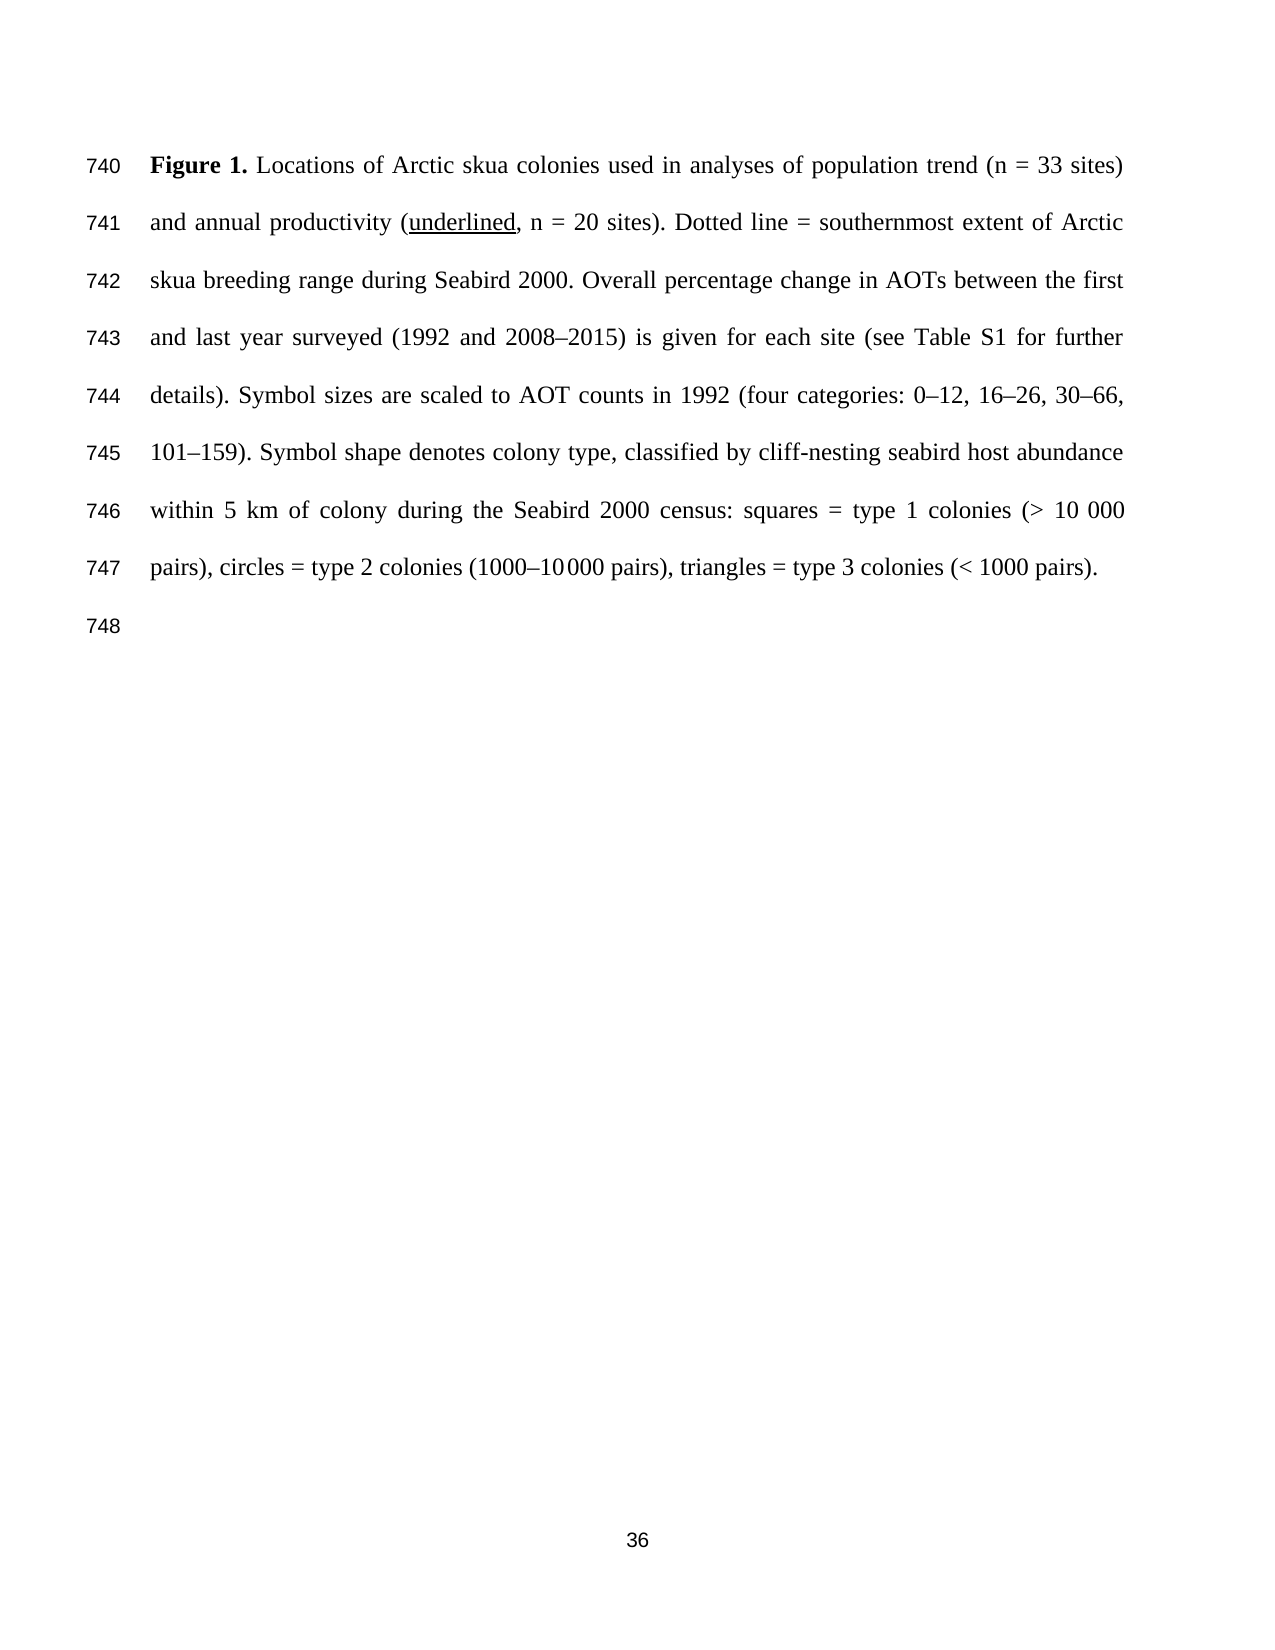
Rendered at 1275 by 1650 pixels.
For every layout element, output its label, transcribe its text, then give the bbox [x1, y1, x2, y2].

text Figure 1. Locations of Arctic skua colonies used in analyses of population trend (n = 33 sites) and annual productivity (underlined, n = 20 sites). Dotted line = southernmost extent of Arctic skua breeding range during Seabird 2000. Overall percentage change in AOTs between the first and last year surveyed (1992 and 2008–2015) is given for each site (see Table S1 for further details). Symbol sizes are scaled to AOT counts in 1992 (four categories: 0–12, 16–26, 30–66, 101–159). Symbol shape denotes colony type, classified by cliff-nesting seabird host abundance within 5 km of colony during the Seabird 2000 census: squares = type 1 colonies (> 10 000 pairs), circles = type 2 colonies (1000–10 000 pairs), triangles = type 3 colonies (< 1000 pairs). [150, 150, 1125, 581]
